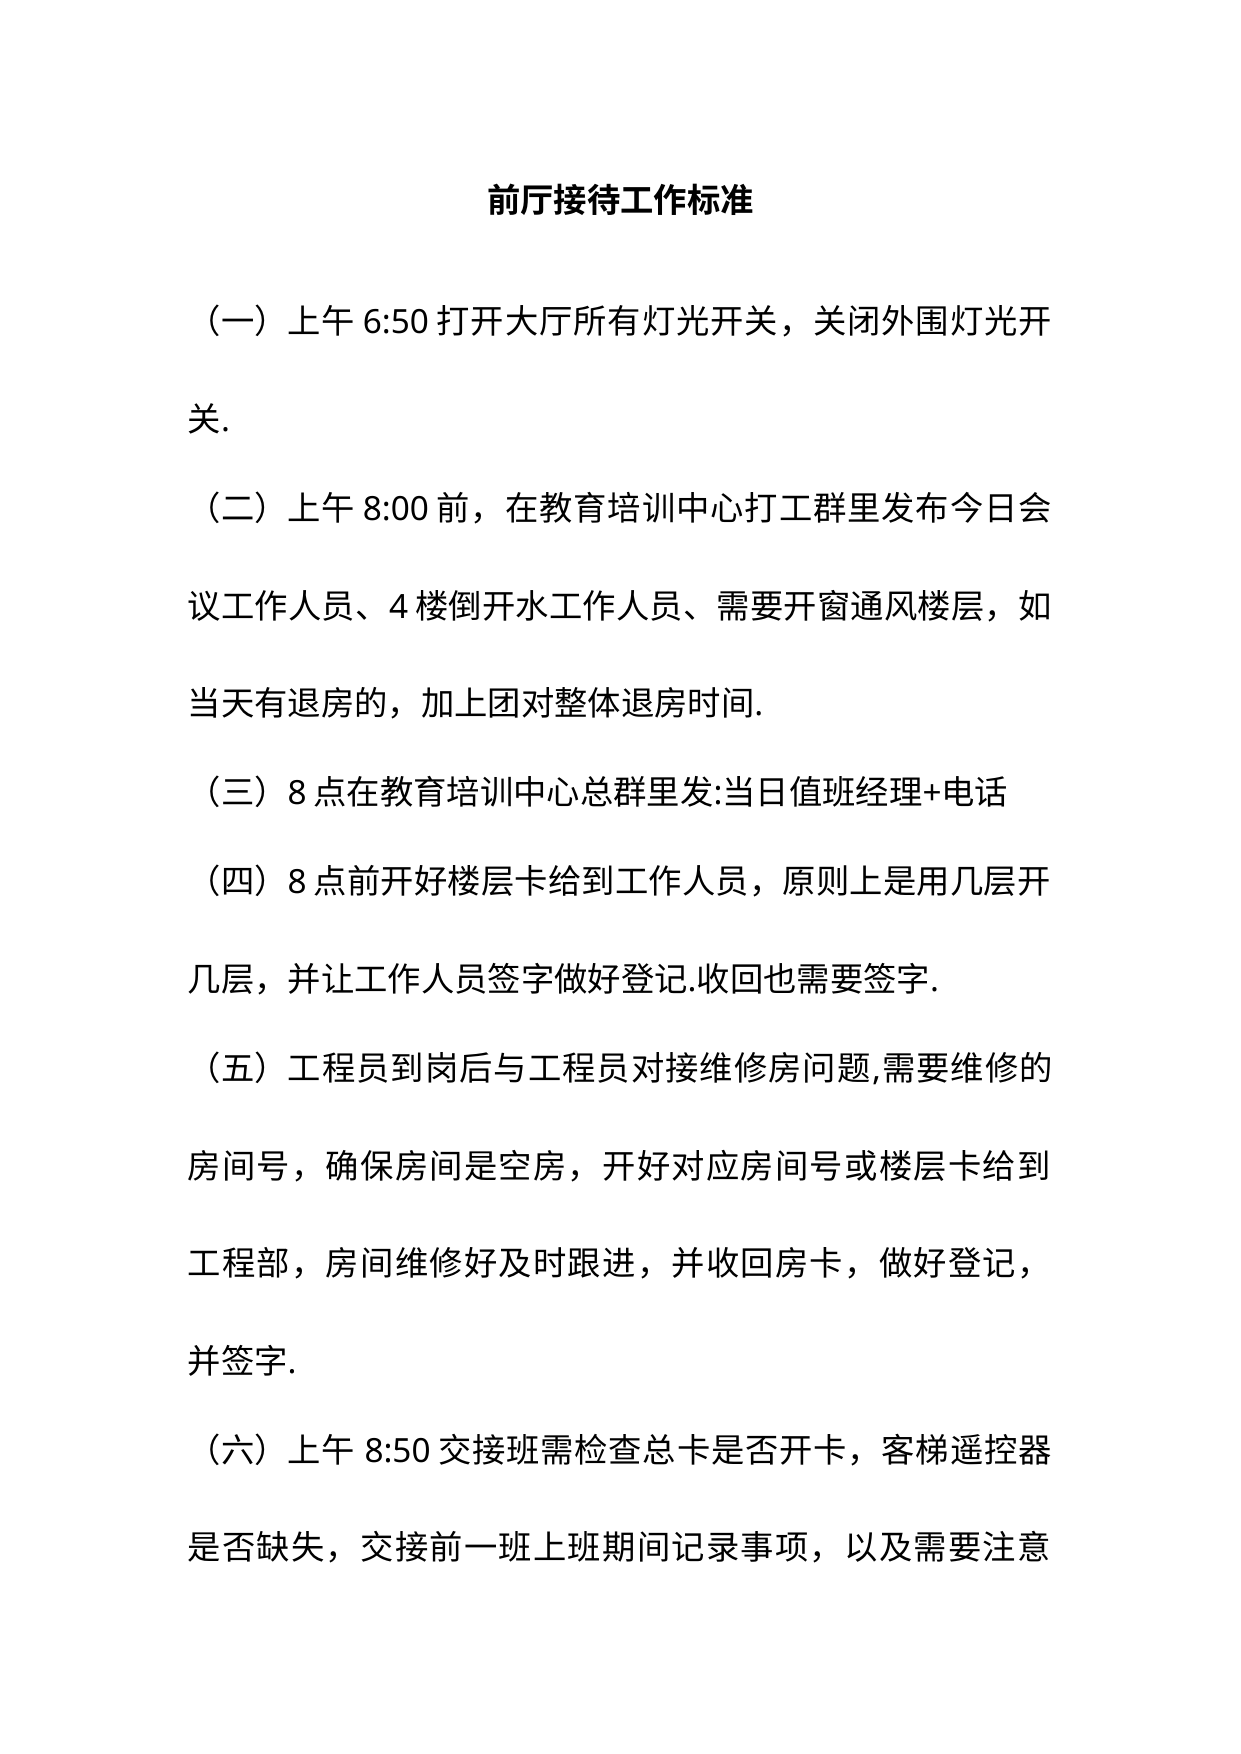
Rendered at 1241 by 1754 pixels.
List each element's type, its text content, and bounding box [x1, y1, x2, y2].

list 工程员到岗后与工程员对接维修房问题,需要维修的房间号，确保房间是空房，开好对应房间号或楼层卡给到工程部，房间维修好及时跟进，并收回房卡，做好登记，并签字. [187, 1034, 1053, 1391]
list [187, 1415, 1053, 1578]
list 上午6:50打开大厅所有灯光开关，关闭外围灯光开关. [187, 287, 1053, 449]
list 8点前开好楼层卡给到工作人员，原则上是用几层开几层，并让工作人员签字做好登记.收回也需要签字. [187, 847, 1053, 1009]
list 8点在教育培训中心总群里发:当日值班经理+电话 [187, 758, 1053, 823]
text 前厅接待工作标准 [187, 162, 1053, 224]
list 上午8:00前，在教育培训中心打工群里发布今日会议工作人员、4楼倒开水工作人员、需要开窗通风楼层，如当天有退房的，加上团对整体退房时间. [187, 474, 1053, 734]
